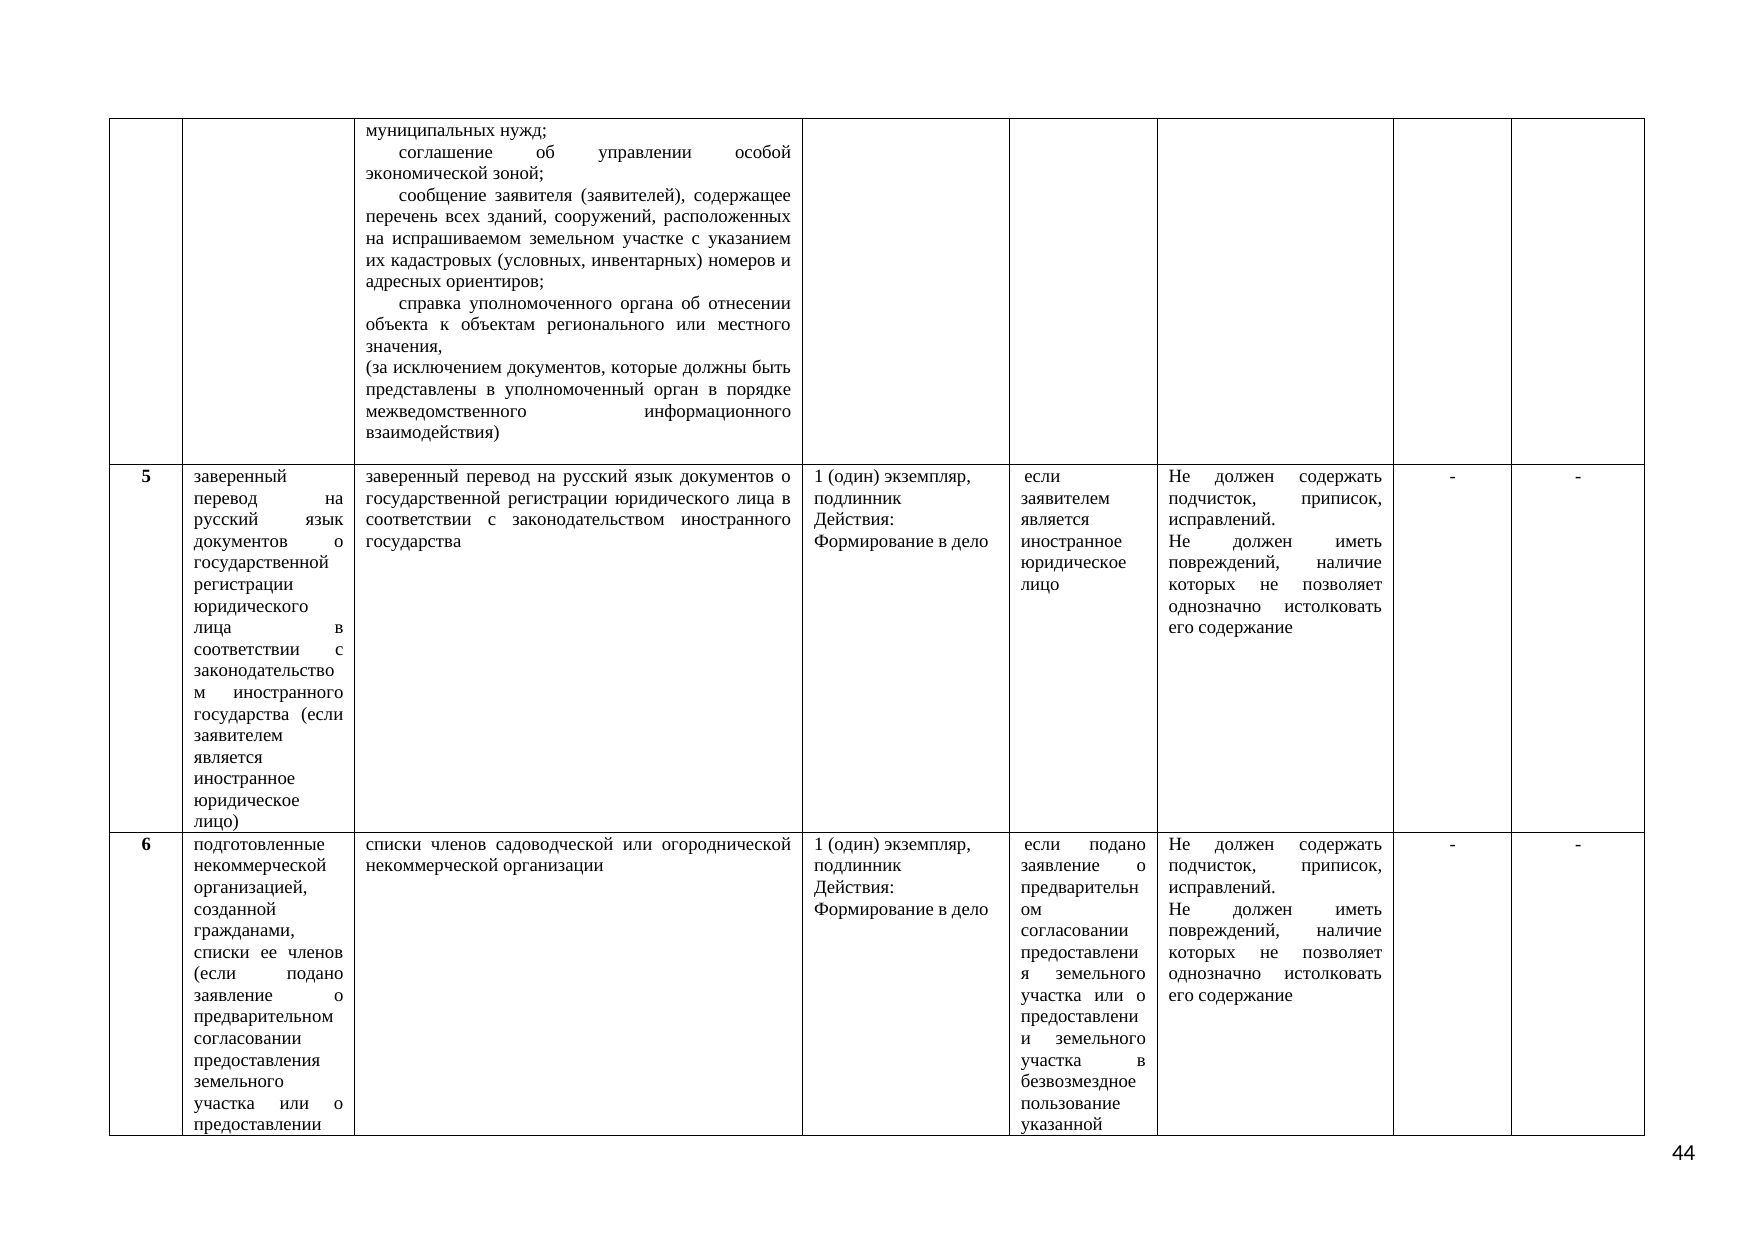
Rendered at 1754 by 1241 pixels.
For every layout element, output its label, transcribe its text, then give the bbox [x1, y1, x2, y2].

table_cell 5 [110, 465, 182, 832]
table_cell - [1512, 465, 1644, 832]
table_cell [183, 119, 354, 464]
table_cell заверенный перевод на русский язык документов о государственной регистрации юридического лица в соответствии с законодательством иностранного государства (если заявителем является иностранное юридическое лицо) [183, 465, 354, 832]
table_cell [1158, 119, 1393, 464]
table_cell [1158, 833, 1393, 1135]
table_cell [355, 833, 802, 1135]
table_cell если заявителем является иностранное юридическое лицо [1010, 465, 1157, 832]
table_cell 6 [110, 833, 182, 1135]
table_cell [803, 833, 1009, 1135]
table_cell 4 [110, 119, 182, 464]
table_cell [1010, 119, 1157, 464]
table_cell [1010, 833, 1157, 1135]
table_cell - [1394, 833, 1511, 1135]
table_cell - [1512, 833, 1644, 1135]
table_cell 1 (один) экземпляр, подлинник Действия: Формирование в дело [803, 465, 1009, 832]
table_cell - [1512, 119, 1644, 464]
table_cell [355, 119, 802, 464]
table_cell заверенный перевод на русский язык документов о государственной регистрации юридического лица в соответствии с законодательством иностранного государства [355, 465, 802, 832]
table_cell Не должен содержать подчисток, приписок, исправлений. Не должен иметь повреждений, наличие которых не позволяет однозначно истолковать его содержание [1158, 465, 1393, 832]
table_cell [803, 119, 1009, 464]
table_cell - [1394, 465, 1511, 832]
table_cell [183, 833, 354, 1135]
table_cell - [1394, 119, 1511, 464]
